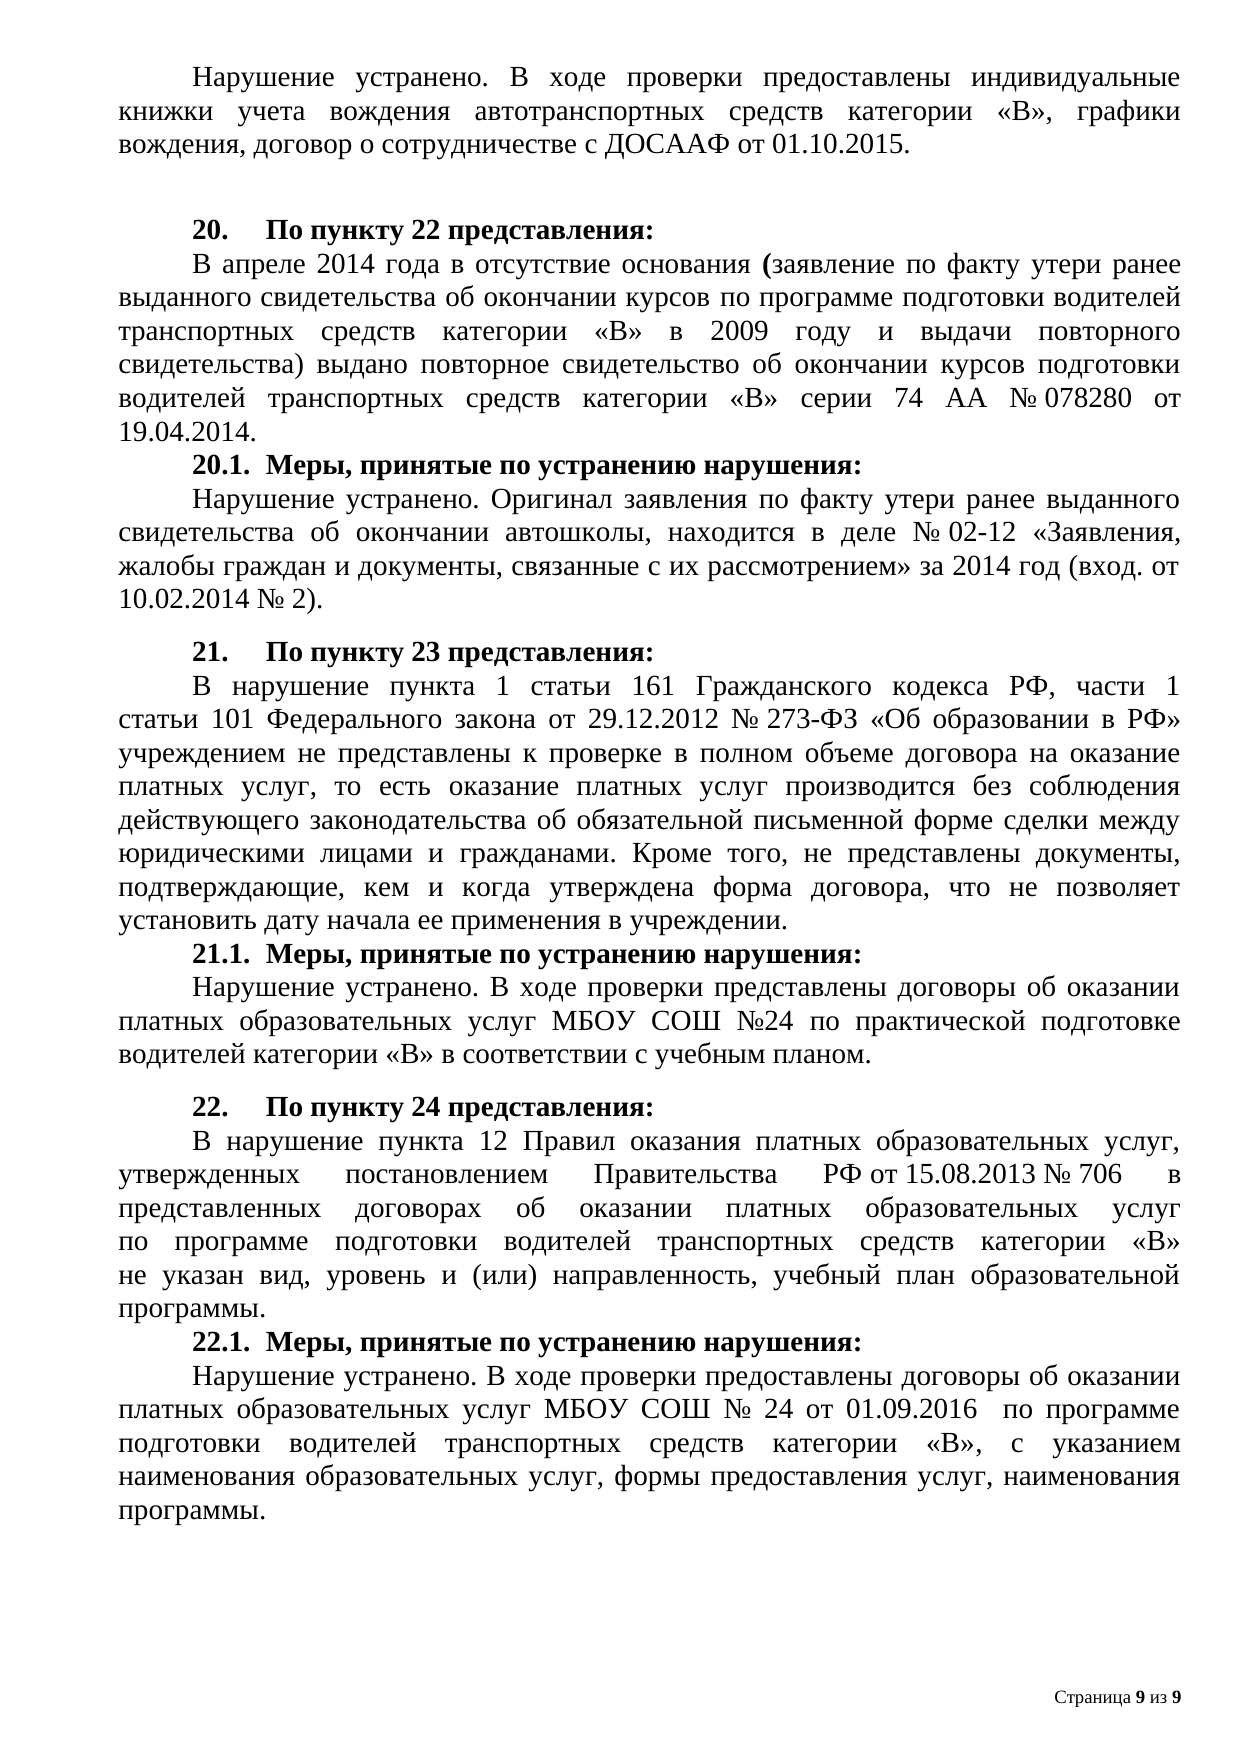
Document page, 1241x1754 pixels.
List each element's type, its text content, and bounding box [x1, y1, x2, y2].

text 22.1. Меры, принятые по устранению нарушения: [118, 1324, 1181, 1358]
text Нарушение устранено. В ходе проверки предоставлены индивидуальные книжки учета вождения автотранспортных средств категории «В», графики вождения, договор о сотрудничестве с ДОСААФ от 01.10.2015. [118, 59, 1181, 160]
text 20. По пункту 22 представления: [118, 212, 1181, 246]
text 22. По пункту 24 представления: [118, 1089, 1181, 1123]
text 20.1. Меры, принятые по устранению нарушения: [118, 447, 1181, 481]
text Нарушение устранено. Оригинал заявления по факту утери ранее выданного свидетельства об окончании автошколы, находится в деле № 02-12 «Заявления, жалобы граждан и документы, связанные с их рассмотрением» за 2014 год (вход. от 10.02.2014 № 2). [118, 481, 1181, 615]
text Нарушение устранено. В ходе проверки предоставлены договоры об оказании платных образовательных услуг МБОУ СОШ № 24 от 01.09.2016 по программе подготовки водителей транспортных средств категории «В», с указанием наименования образовательных услуг, формы предоставления услуг, наименования программы. [118, 1358, 1181, 1525]
text В апреле 2014 года в отсутствие основания (заявление по факту утери ранее выданного свидетельства об окончании курсов по программе подготовки водителей транспортных средств категории «В» в 2009 году и выдачи повторного свидетельства) выдано повторное свидетельство об окончании курсов подготовки водителей транспортных средств категории «В» серии 74 АА № 078280 от 19.04.2014. [118, 246, 1181, 447]
text В нарушение пункта 1 статьи 161 Гражданского кодекса РФ, части 1 статьи 101 Федерального закона от 29.12.2012 № 273-ФЗ «Об образовании в РФ» учреждением не представлены к проверке в полном объеме договора на оказание платных услуг, то есть оказание платных услуг производится без соблюдения действующего законодательства об обязательной письменной форме сделки между юридическими лицами и гражданами. Кроме того, не представлены документы, подтверждающие, кем и когда утверждена форма договора, что не позволяет установить дату начала ее применения в учреждении. [118, 668, 1181, 936]
text 21.1. Меры, принятые по устранению нарушения: [118, 936, 1181, 969]
text 21. По пункту 23 представления: [118, 634, 1181, 668]
text Нарушение устранено. В ходе проверки представлены договоры об оказании платных образовательных услуг МБОУ СОШ №24 по практической подготовке водителей категории «В» в соответствии с учебным планом. [118, 969, 1181, 1070]
text В нарушение пункта 12 Правил оказания платных образовательных услуг, утвержденных постановлением Правительства РФ от 15.08.2013 № 706 в представленных договорах об оказании платных образовательных услуг по программе подготовки водителей транспортных средств категории «В» не указан вид, уровень и (или) направленность, учебный план образовательной программы. [118, 1123, 1181, 1324]
